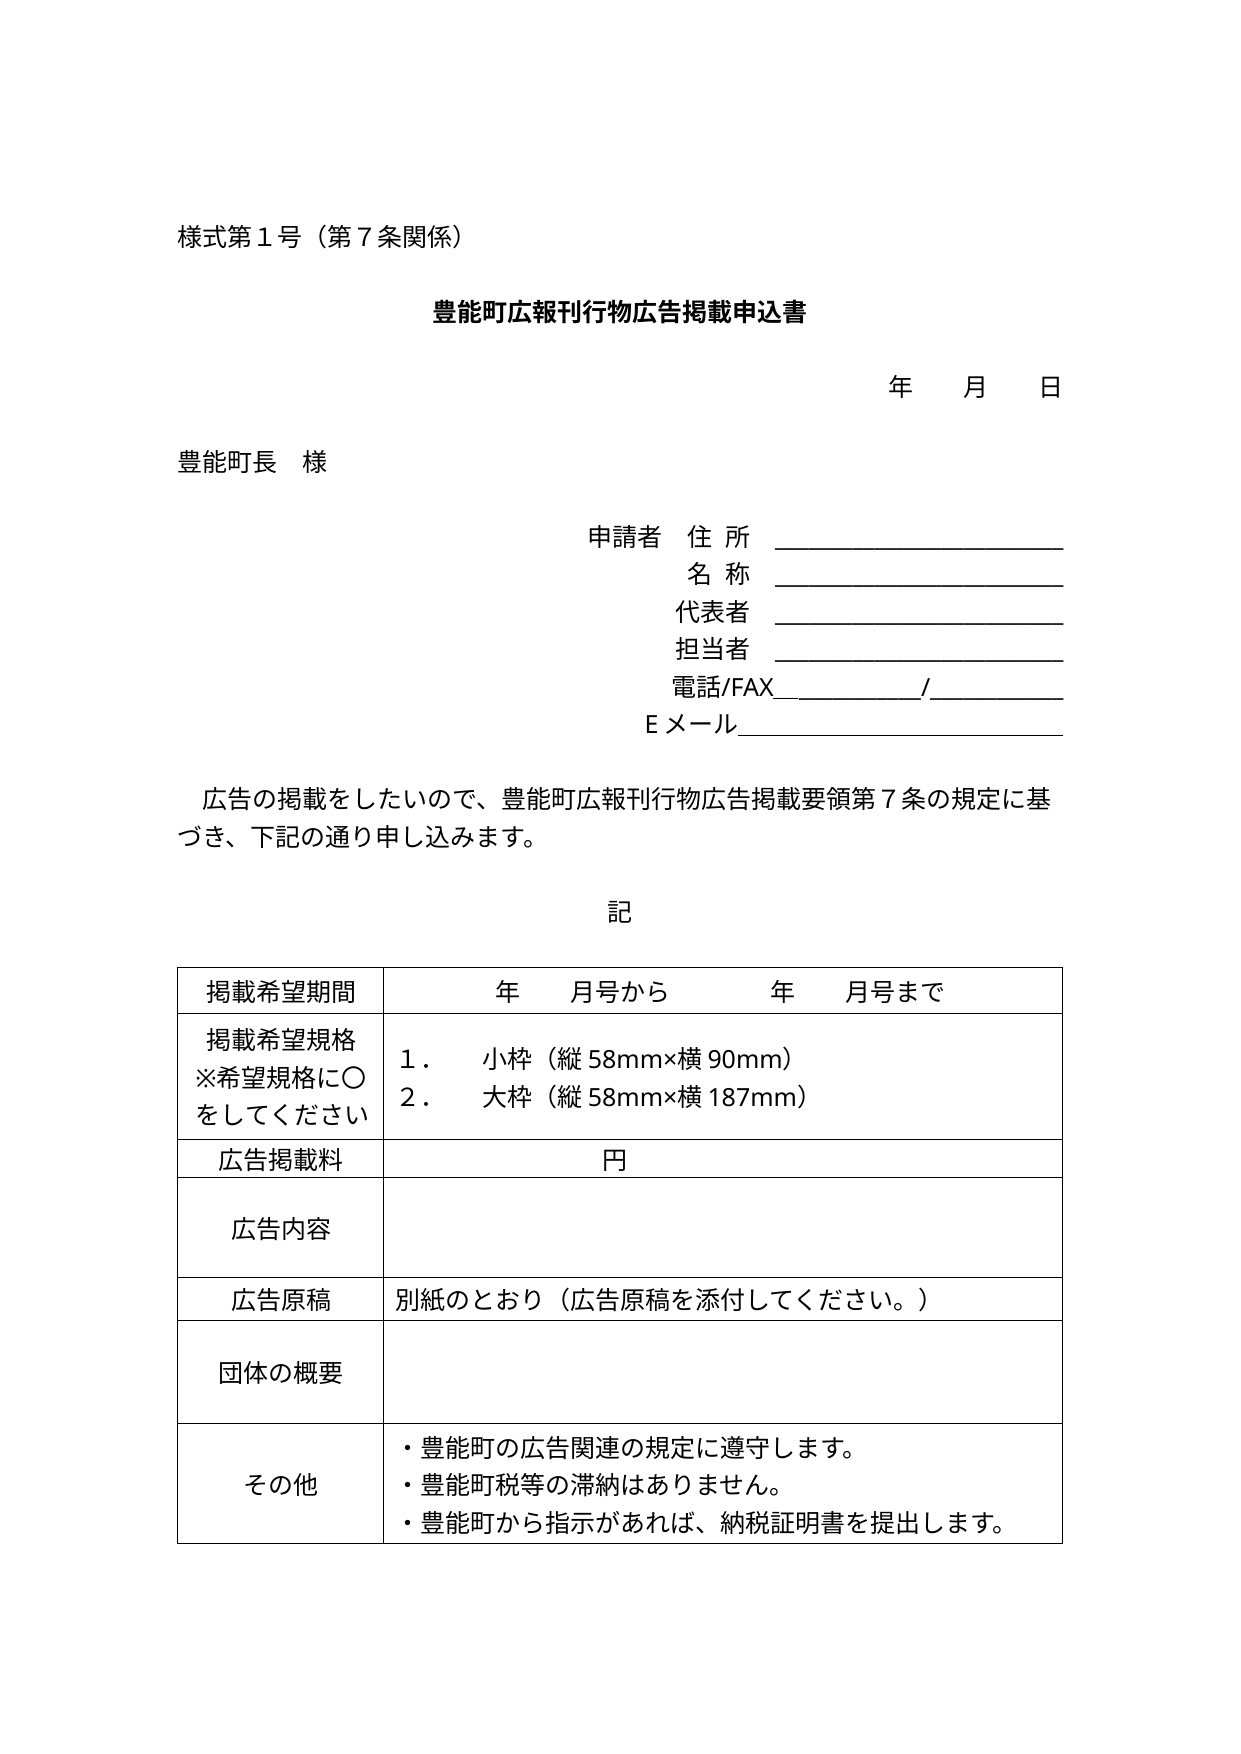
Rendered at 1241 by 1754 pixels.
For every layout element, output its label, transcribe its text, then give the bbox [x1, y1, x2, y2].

text 申請者 住所 __________________________ [177, 517, 1063, 554]
text 様式第１号（第７条関係） [177, 217, 1063, 254]
table_cell 広告原稿 [178, 1278, 383, 1320]
text 電話/FAX＿___________/____________ [177, 667, 1063, 704]
table_cell 掲載希望規格 ※希望規格に〇をしてください [178, 1014, 383, 1139]
table_cell 小枠（縦58mm×横90mm） 大枠（縦58mm×横187mm） [384, 1014, 1062, 1139]
table_header 年 月号から 年 月号まで [384, 968, 1062, 1013]
table_cell 円 [384, 1140, 1062, 1177]
text 年 月 日 [177, 367, 1063, 404]
text 担当者 __________________________ [177, 629, 1063, 667]
text 代表者 __________________________ [177, 592, 1063, 629]
text 広告の掲載をしたいので、豊能町広報刊行物広告掲載要領第７条の規定に基づき、下記の通り申し込みます。 [177, 779, 1063, 854]
table_cell 団体の概要 [178, 1321, 383, 1423]
table_cell [384, 1178, 1062, 1277]
text Eメール＿＿＿＿＿＿＿＿＿＿＿＿＿ [122, 704, 1063, 742]
table_cell 別紙のとおり（広告原稿を添付してください。） [384, 1278, 1062, 1320]
table_cell [384, 1321, 1062, 1423]
table_cell 広告掲載料 [178, 1140, 383, 1177]
subtitle 記 [177, 892, 1063, 929]
table_cell 広告内容 [178, 1178, 383, 1277]
text 名称 __________________________ [177, 554, 1063, 592]
table_header 掲載希望期間 [178, 968, 383, 1013]
table_cell ・豊能町の広告関連の規定に遵守します。 ・豊能町税等の滞納はありません。 ・豊能町から指示があれば、納税証明書を提出します。 [384, 1424, 1062, 1543]
text 豊能町広報刊行物広告掲載申込書 [177, 292, 1063, 329]
text 豊能町長 様 [177, 442, 1063, 479]
table_cell その他 [178, 1424, 383, 1543]
